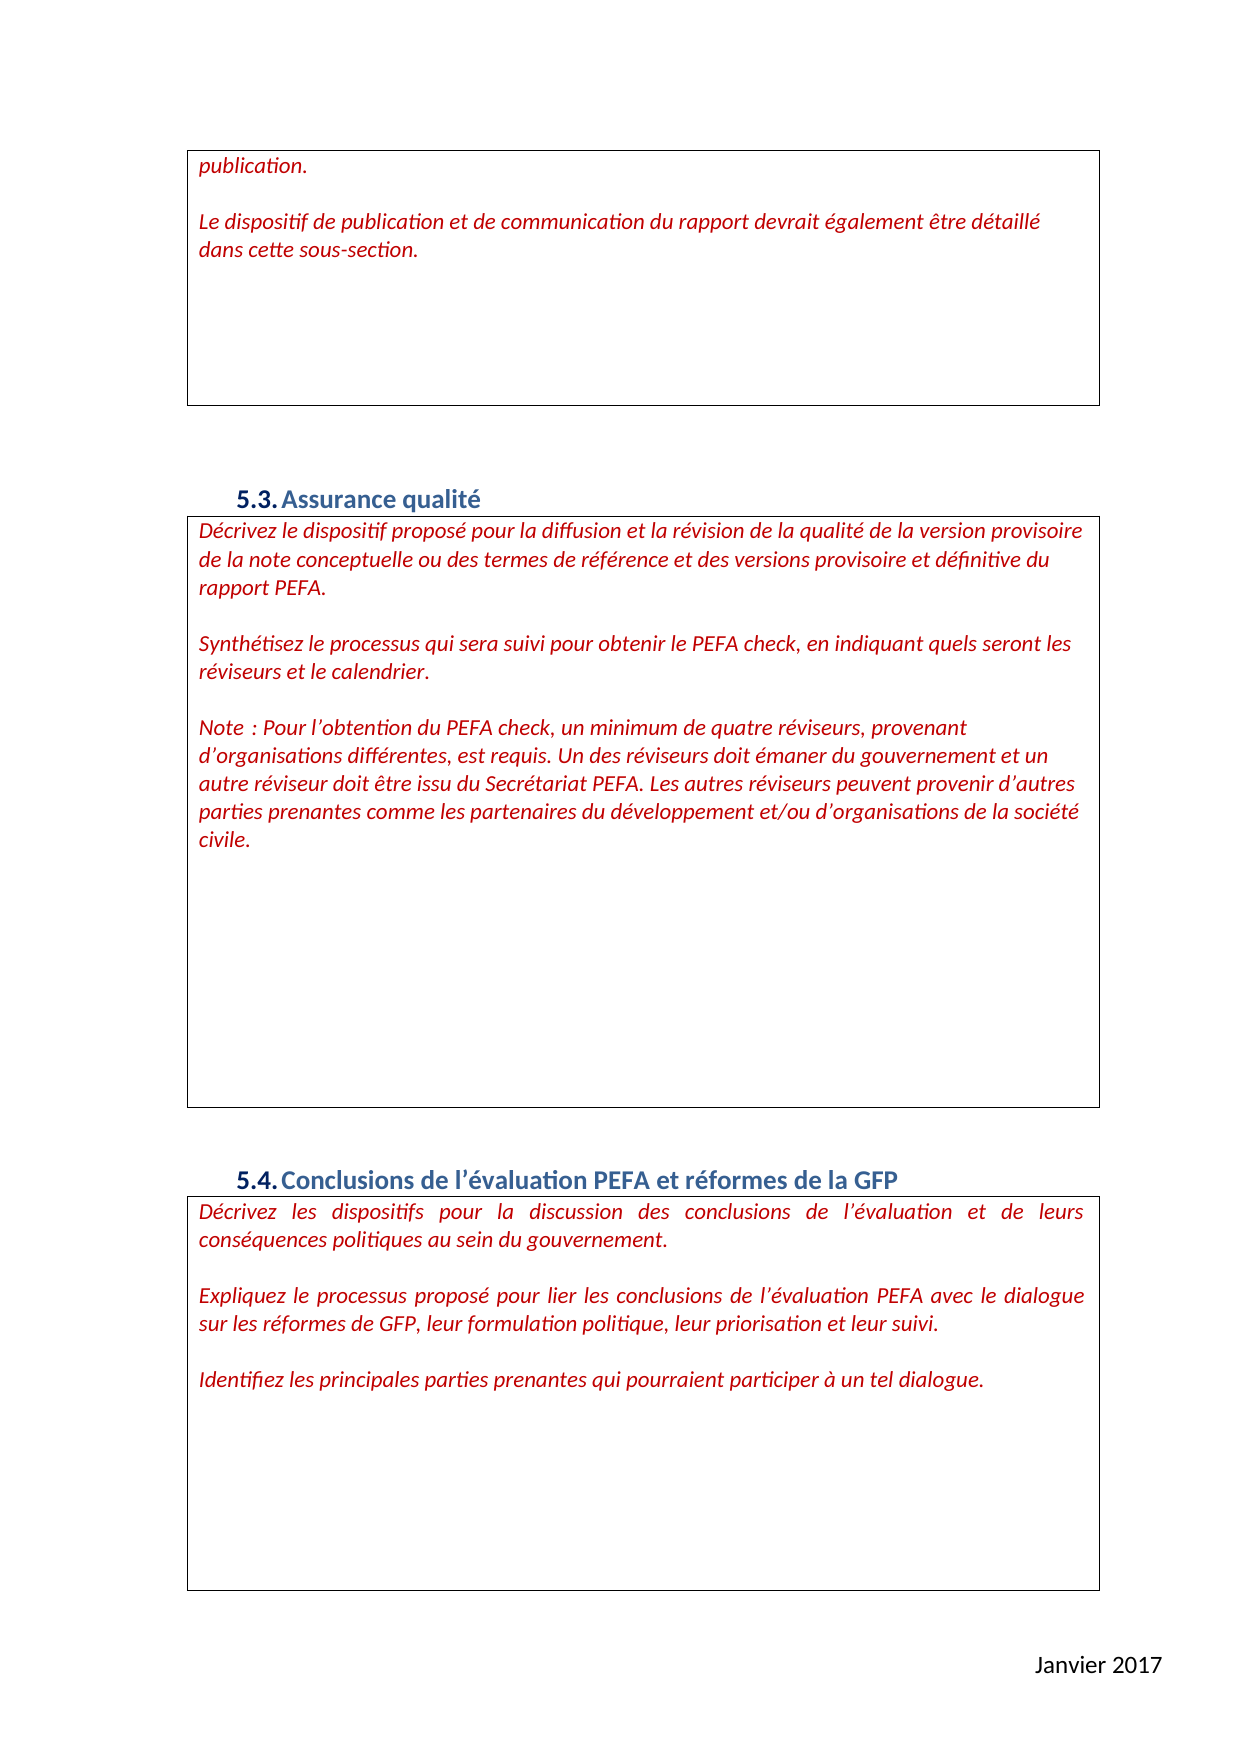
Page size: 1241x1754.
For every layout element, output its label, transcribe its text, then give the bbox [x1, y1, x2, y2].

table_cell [188, 1197, 1099, 1590]
table_header Conclusions de l’évaluation PEFA et réformes de la GFP [188, 1130, 1099, 1196]
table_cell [188, 151, 1099, 405]
table_cell Décrivez le dispositif proposé pour la diffusion et la révision de la qualité de la version provisoire de la note conceptuelle ou des termes de référence et des versions provisoire et définitive du rapport PEFA. Synthétisez le processus qui sera suivi pour obtenir le PEFA check, en indiquant quels seront les réviseurs et le calendrier. Note : Pour l’obtention du PEFA check, un minimum de quatre réviseurs, provenant d’organisations différentes, est requis. Un des réviseurs doit émaner du gouvernement et un autre réviseur doit être issu du Secrétariat PEFA. Les autres réviseurs peuvent provenir d’autres parties prenantes comme les partenaires du développement et/ou d’organisations de la société civile. [188, 517, 1099, 1107]
table_header Assurance qualité [188, 450, 1099, 516]
